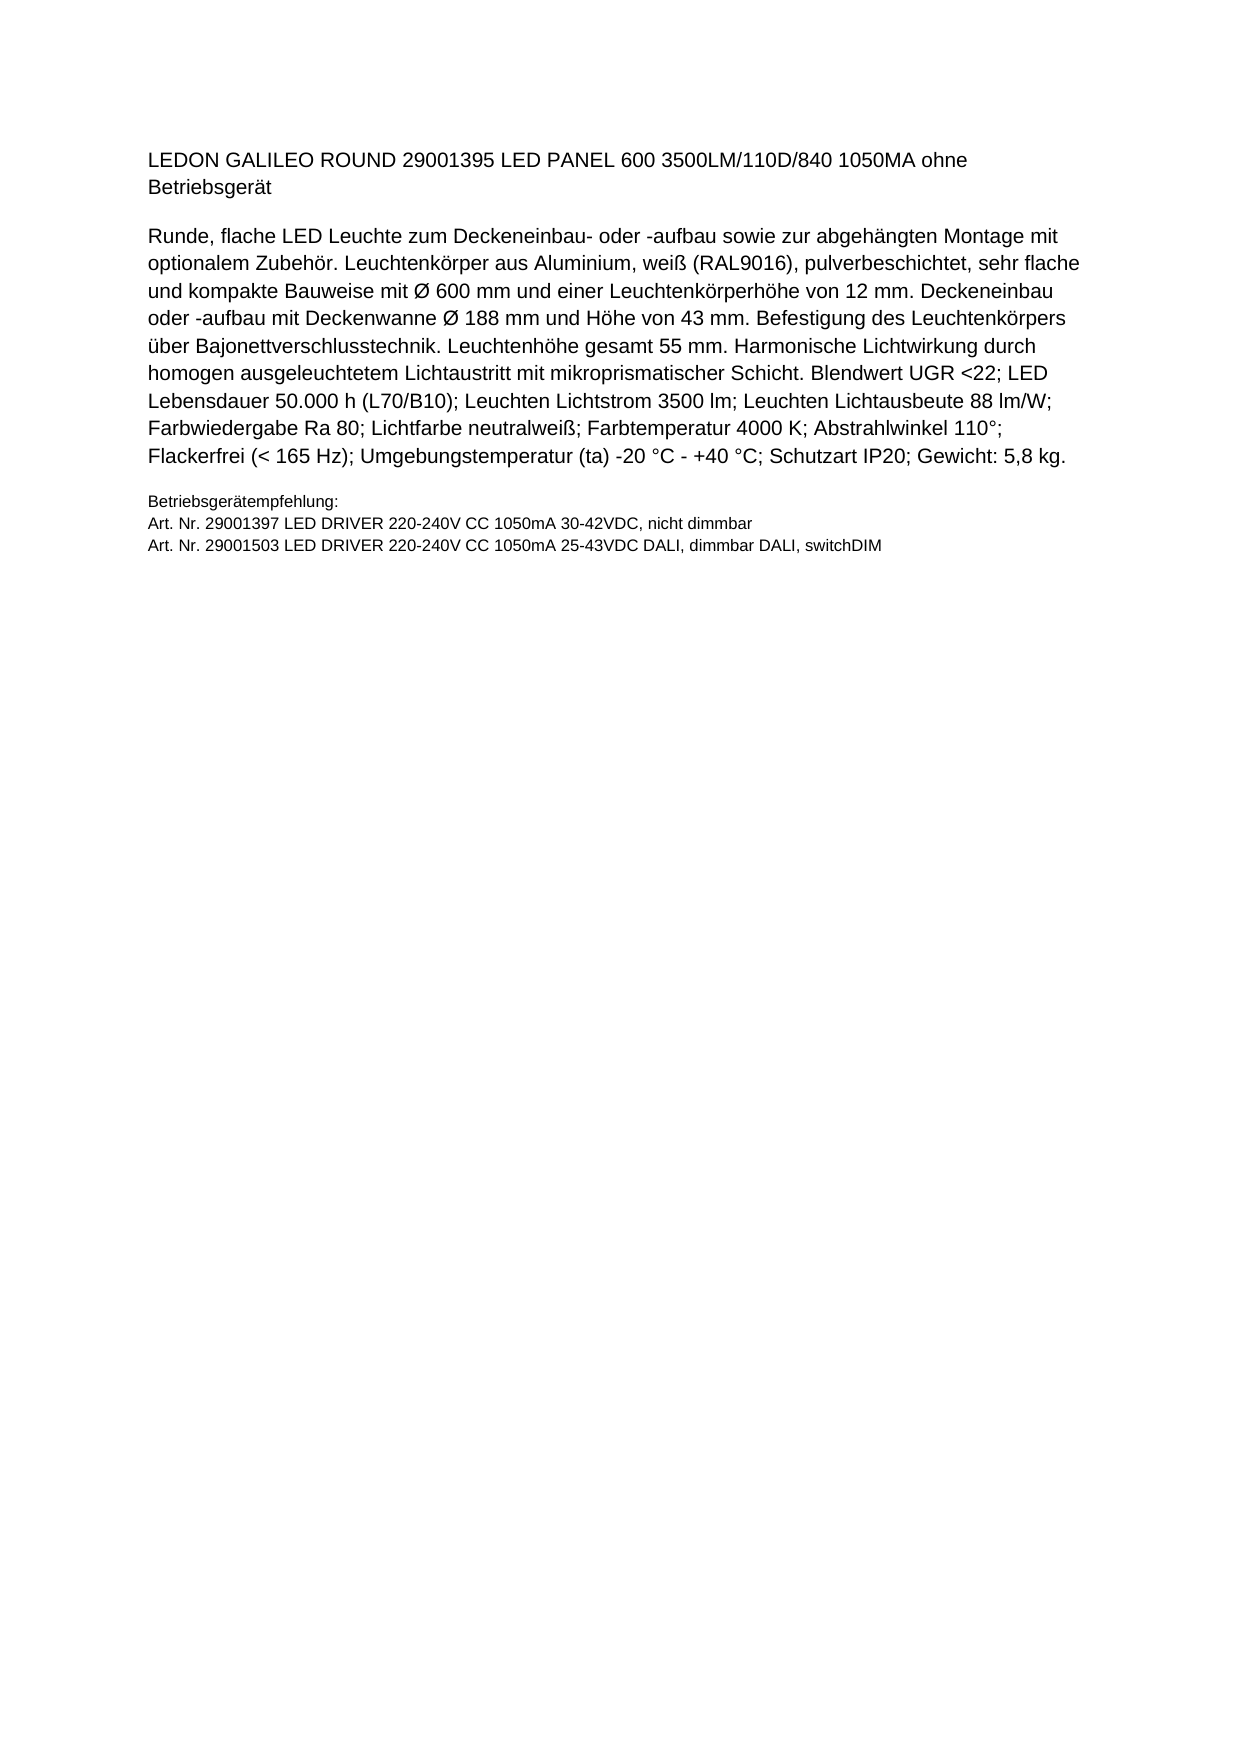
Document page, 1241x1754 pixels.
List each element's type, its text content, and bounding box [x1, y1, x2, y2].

text LEDON GALILEO ROUND 29001395 LED PANEL 600 3500LM/110D/840 1050MA ohne Betriebsgerät [148, 148, 1093, 199]
text Art. Nr. 29001503 LED DRIVER 220-240V CC 1050mA 25-43VDC DALI, dimmbar DALI, switchDIM [148, 536, 1093, 555]
text Betriebsgerätempfehlung: [148, 492, 1093, 511]
text Art. Nr. 29001397 LED DRIVER 220-240V CC 1050mA 30-42VDC, nicht dimmbar [148, 514, 1093, 533]
text Runde, flache LED Leuchte zum Deckeneinbau- oder -aufbau sowie zur abgehängten Montage mit optionalem Zubehör. Leuchtenkörper aus Aluminium, weiß (RAL9016), pulverbeschichtet, sehr flache und kompakte Bauweise mit Ø 600 mm und einer Leuchtenkörperhöhe von 12 mm. Deckeneinbau oder -aufbau mit Deckenwanne Ø 188 mm und Höhe von 43 mm. Befestigung des Leuchtenkörpers über Bajonettverschlusstechnik. Leuchtenhöhe gesamt 55 mm. Harmonische Lichtwirkung durch homogen ausgeleuchtetem Lichtaustritt mit mikroprismatischer Schicht. Blendwert UGR <22; LED Lebensdauer 50.000 h (L70/B10); Leuchten Lichtstrom 3500 lm; Leuchten Lichtausbeute 88 lm/W; Farbwiedergabe Ra 80; Lichtfarbe neutralweiß; Farbtemperatur 4000 K; Abstrahlwinkel 110°; Flackerfrei (< 165 Hz); Umgebungstemperatur (ta) -20 °C - +40 °C; Schutzart IP20; Gewicht: 5,8 kg. [148, 223, 1093, 467]
